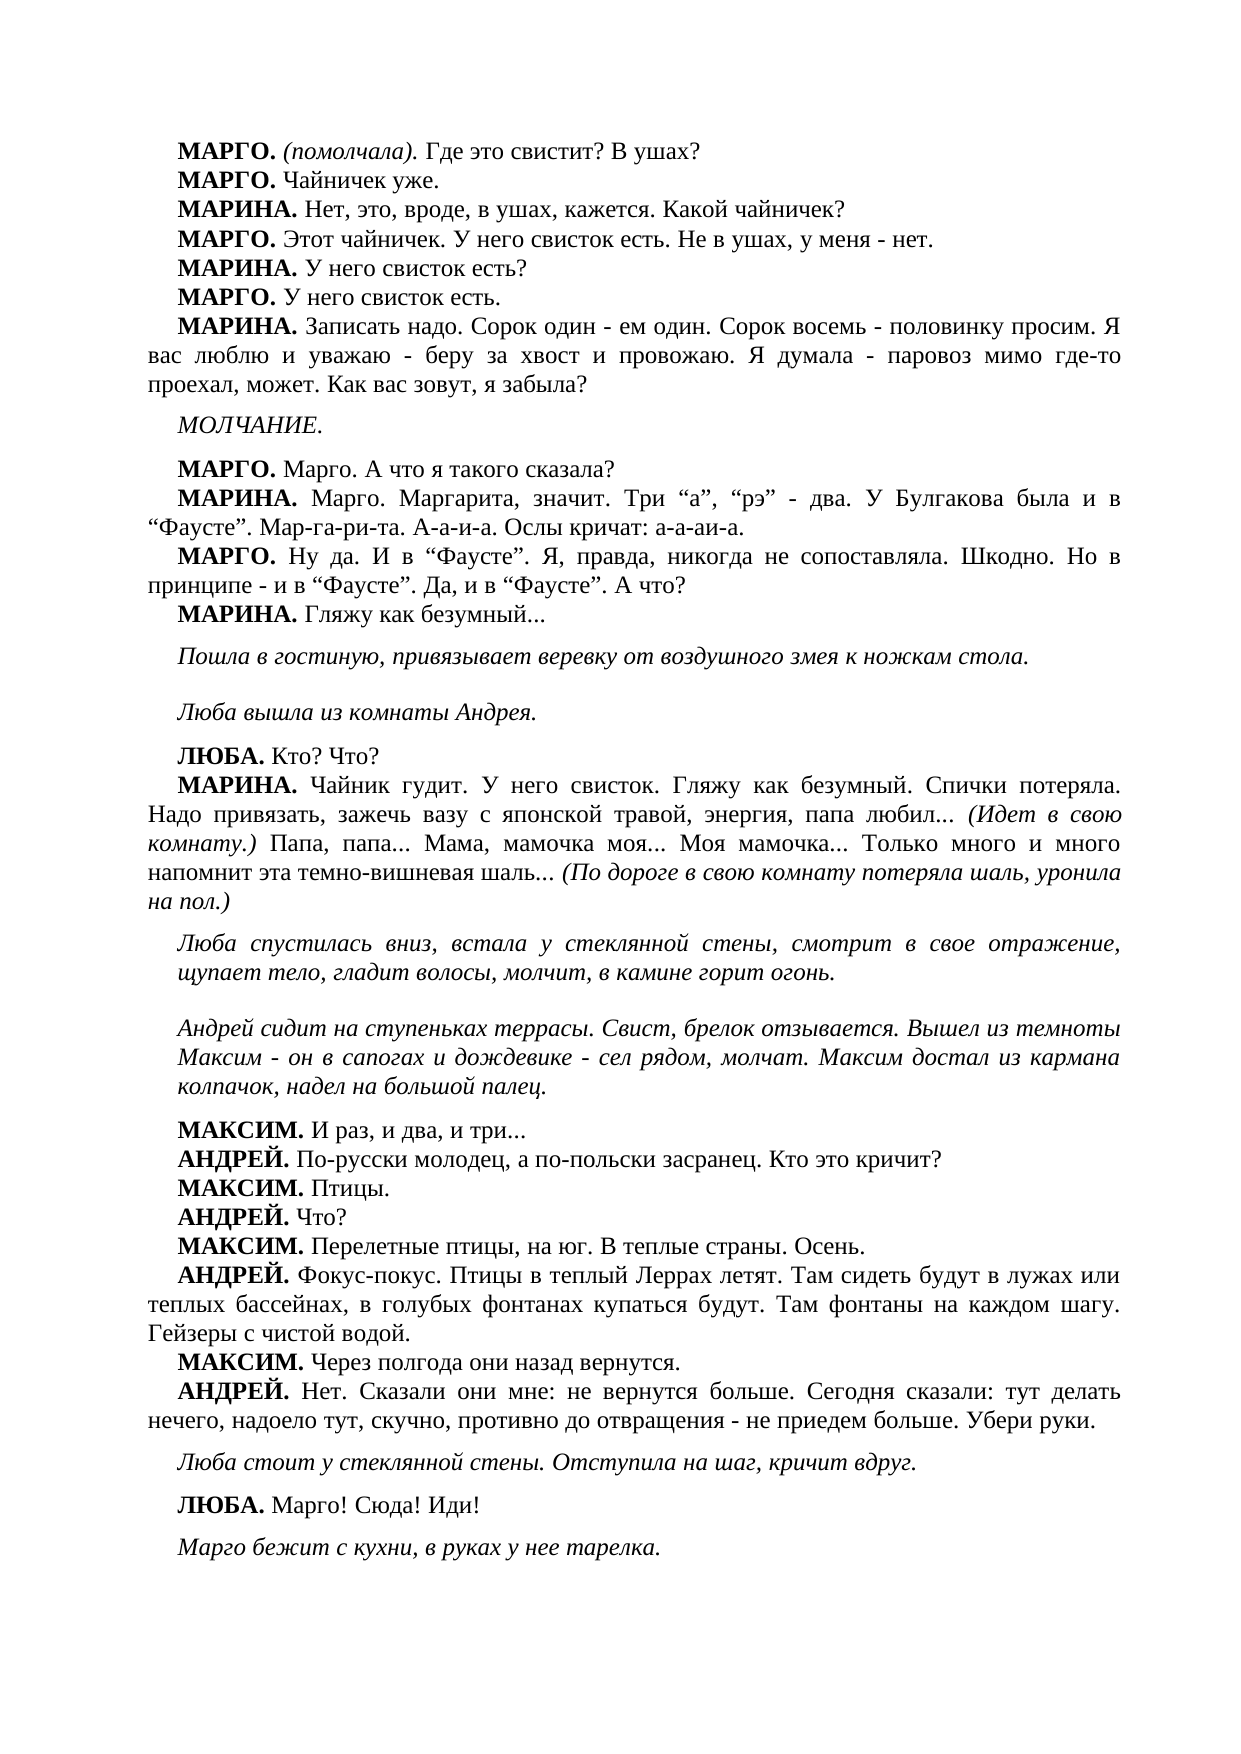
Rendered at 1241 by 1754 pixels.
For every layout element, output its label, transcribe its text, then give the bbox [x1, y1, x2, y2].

text Пошла в гостиную, привязывает веревку от воздушного змея к ножкам стола. [177, 641, 1122, 670]
text МАРГО. Ну да. И в “Фаусте”. Я, правда, никогда не сопоставляла. Шкодно. Но в принципе - и в “Фаусте”. Да, и в “Фаусте”. А что? [148, 541, 1122, 599]
text МАКСИМ. Птицы. [148, 1173, 1122, 1202]
text МАРИНА. У него свисток есть? [148, 252, 1122, 282]
text МАКСИМ. И раз, и два, и три... [148, 1114, 1122, 1143]
text МАРГО. Чайничек уже. [148, 165, 1122, 194]
text МАРГО. Этот чайничек. У него свисток есть. Не в ушах, у меня - нет. [148, 223, 1122, 252]
text МАРГО. У него свисток есть. [148, 282, 1122, 311]
text МАРИНА. Нет, это, вроде, в ушах, кажется. Какой чайничек? [148, 194, 1122, 223]
text МАРГО. Марго. А что я такого сказала? [148, 454, 1122, 483]
text МАРГО. (помолчала). Где это свистит? В ушах? [148, 136, 1122, 165]
text МАРИНА. Записать надо. Сорок один - ем один. Сорок восемь - половинку просим. Я вас люблю и уважаю - беру за хвост и провожаю. Я думала - паровоз мимо где-то проехал, может. Как вас зовут, я забыла? [148, 311, 1122, 398]
text Люба спустилась вниз, встала у стеклянной стены, смотрит в свое отражение, щупает тело, гладит волосы, молчит, в камине горит огонь. [177, 927, 1122, 986]
text МАРИНА. Марго. Маргарита, значит. Три “а”, “рэ” - два. У Булгакова была и в “Фаусте”. Мар-га-ри-та. А-а-и-а. Ослы кричат: а-а-аи-а. [148, 483, 1122, 541]
text ЛЮБА. Кто? Что? [148, 741, 1122, 770]
text Марго бежит с кухни, в руках у нее тарелка. [177, 1532, 1122, 1561]
text ЛЮБА. Марго! Сюда! Иди! [148, 1490, 1122, 1519]
text АНДРЕЙ. Что? [148, 1202, 1122, 1231]
text МАКСИМ. Через полгода они назад вернутся. [148, 1347, 1122, 1376]
text Люба стоит у стеклянной стены. Отступила на шаг, кричит вдруг. [177, 1447, 1122, 1476]
text МОЛЧАНИЕ. [177, 410, 1122, 439]
text АНДРЕЙ. Нет. Сказали они мне: не вернутся больше. Сегодня сказали: тут делать нечего, надоело тут, скучно, противно до отвращения - не приедем больше. Убери руки. [148, 1376, 1122, 1434]
text МАРИНА. Гляжу как безумный... [148, 599, 1122, 628]
text МАКСИМ. Перелетные птицы, на юг. В теплые страны. Осень. [148, 1231, 1122, 1260]
text Люба вышла из комнаты Андрея. [177, 697, 1122, 726]
text АНДРЕЙ. Фокус-покус. Птицы в теплый Леррах летят. Там сидеть будут в лужах или теплых бассейнах, в голубых фонтанах купаться будут. Там фонтаны на каждом шагу. Гейзеры с чистой водой. [148, 1260, 1122, 1347]
text АНДРЕЙ. По-русски молодец, а по-польски засранец. Кто это кричит? [148, 1143, 1122, 1173]
text Андрей сидит на ступеньках террасы. Свист, брелок отзывается. Вышел из темноты Максим - он в сапогах и дождевике - сел рядом, молчат. Максим достал из кармана колпачок, надел на большой палец. [177, 1013, 1122, 1100]
text МАРИНА. Чайник гудит. У него свисток. Гляжу как безумный. Спички потеряла. Надо привязать, зажечь вазу с японской травой, энергия, папа любил... (Идет в свою комнату.) Папа, папа... Мама, мамочка моя... Моя мамочка... Только много и много напомнит эта темно-вишневая шаль... (По дороге в свою комнату потеряла шаль, уронила на пол.) [148, 770, 1122, 915]
